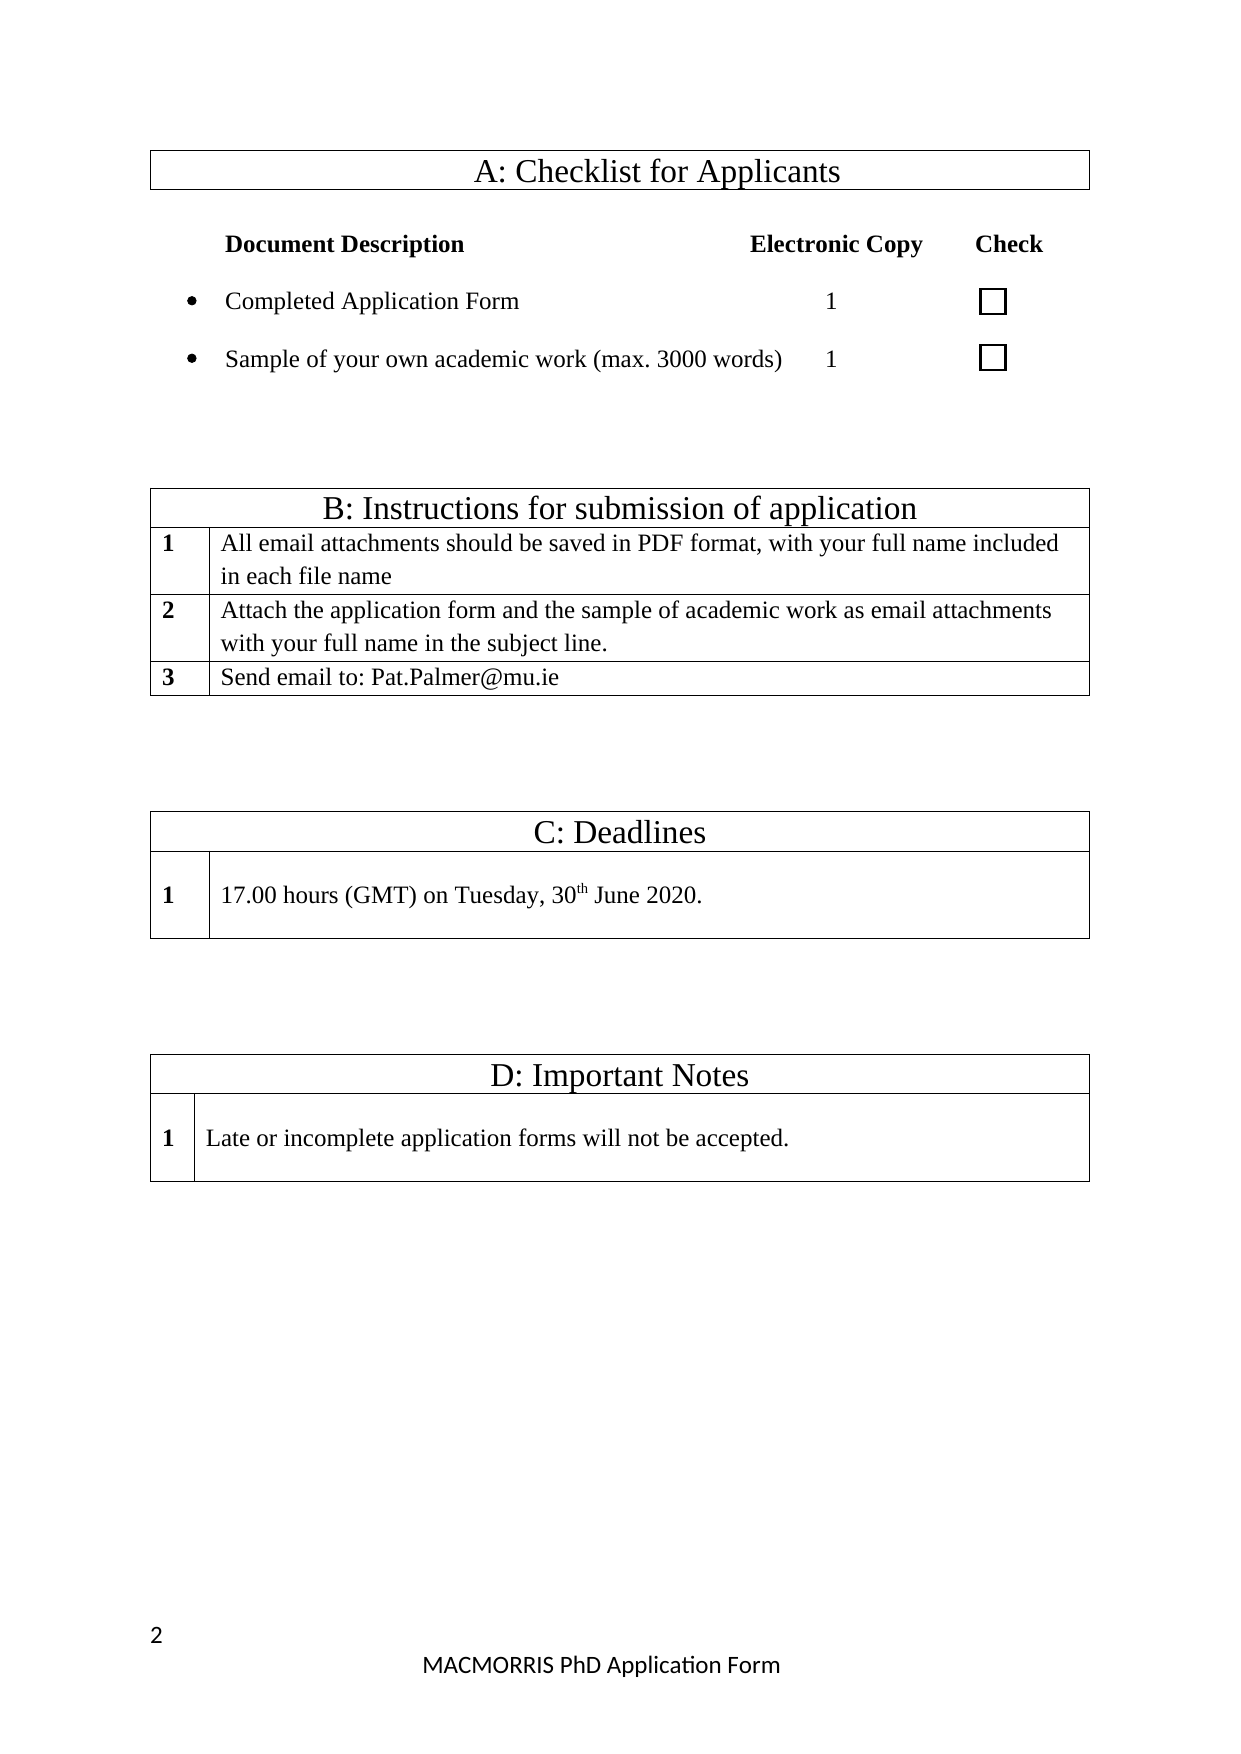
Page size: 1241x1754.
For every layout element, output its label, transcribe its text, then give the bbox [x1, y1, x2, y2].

table_cell 3 [151, 662, 209, 695]
table_cell 1 [151, 528, 209, 594]
table_header C: Deadlines [151, 812, 1089, 851]
table_cell Attach the application form and the sample of academic work as email attachments with your full name in the subject line. [210, 595, 1089, 661]
table_cell 1 [151, 1094, 194, 1181]
table_header B: Instructions for submission of application [151, 489, 1089, 527]
table_header D: Important Notes [151, 1055, 1089, 1093]
text Document Description Electronic Copy Check [150, 229, 1090, 257]
table_cell 2 [151, 595, 209, 661]
table_cell Late or incomplete application forms will not be accepted. [195, 1094, 1089, 1181]
table_cell 17.00 hours (GMT) on Tuesday, 30th June 2020. [210, 852, 1089, 938]
table_cell All email attachments should be saved in PDF format, with your full name included in each file name [210, 528, 1089, 594]
list Completed Application Form 1 [187, 286, 1090, 315]
table_cell 1 [151, 852, 209, 938]
table_cell Send email to: Pat.Palmer@mu.ie [210, 662, 1089, 695]
list Sample of your own academic work (max. 3000 words) 1 [187, 344, 1090, 372]
table_header A: Checklist for Applicants [151, 151, 1089, 189]
